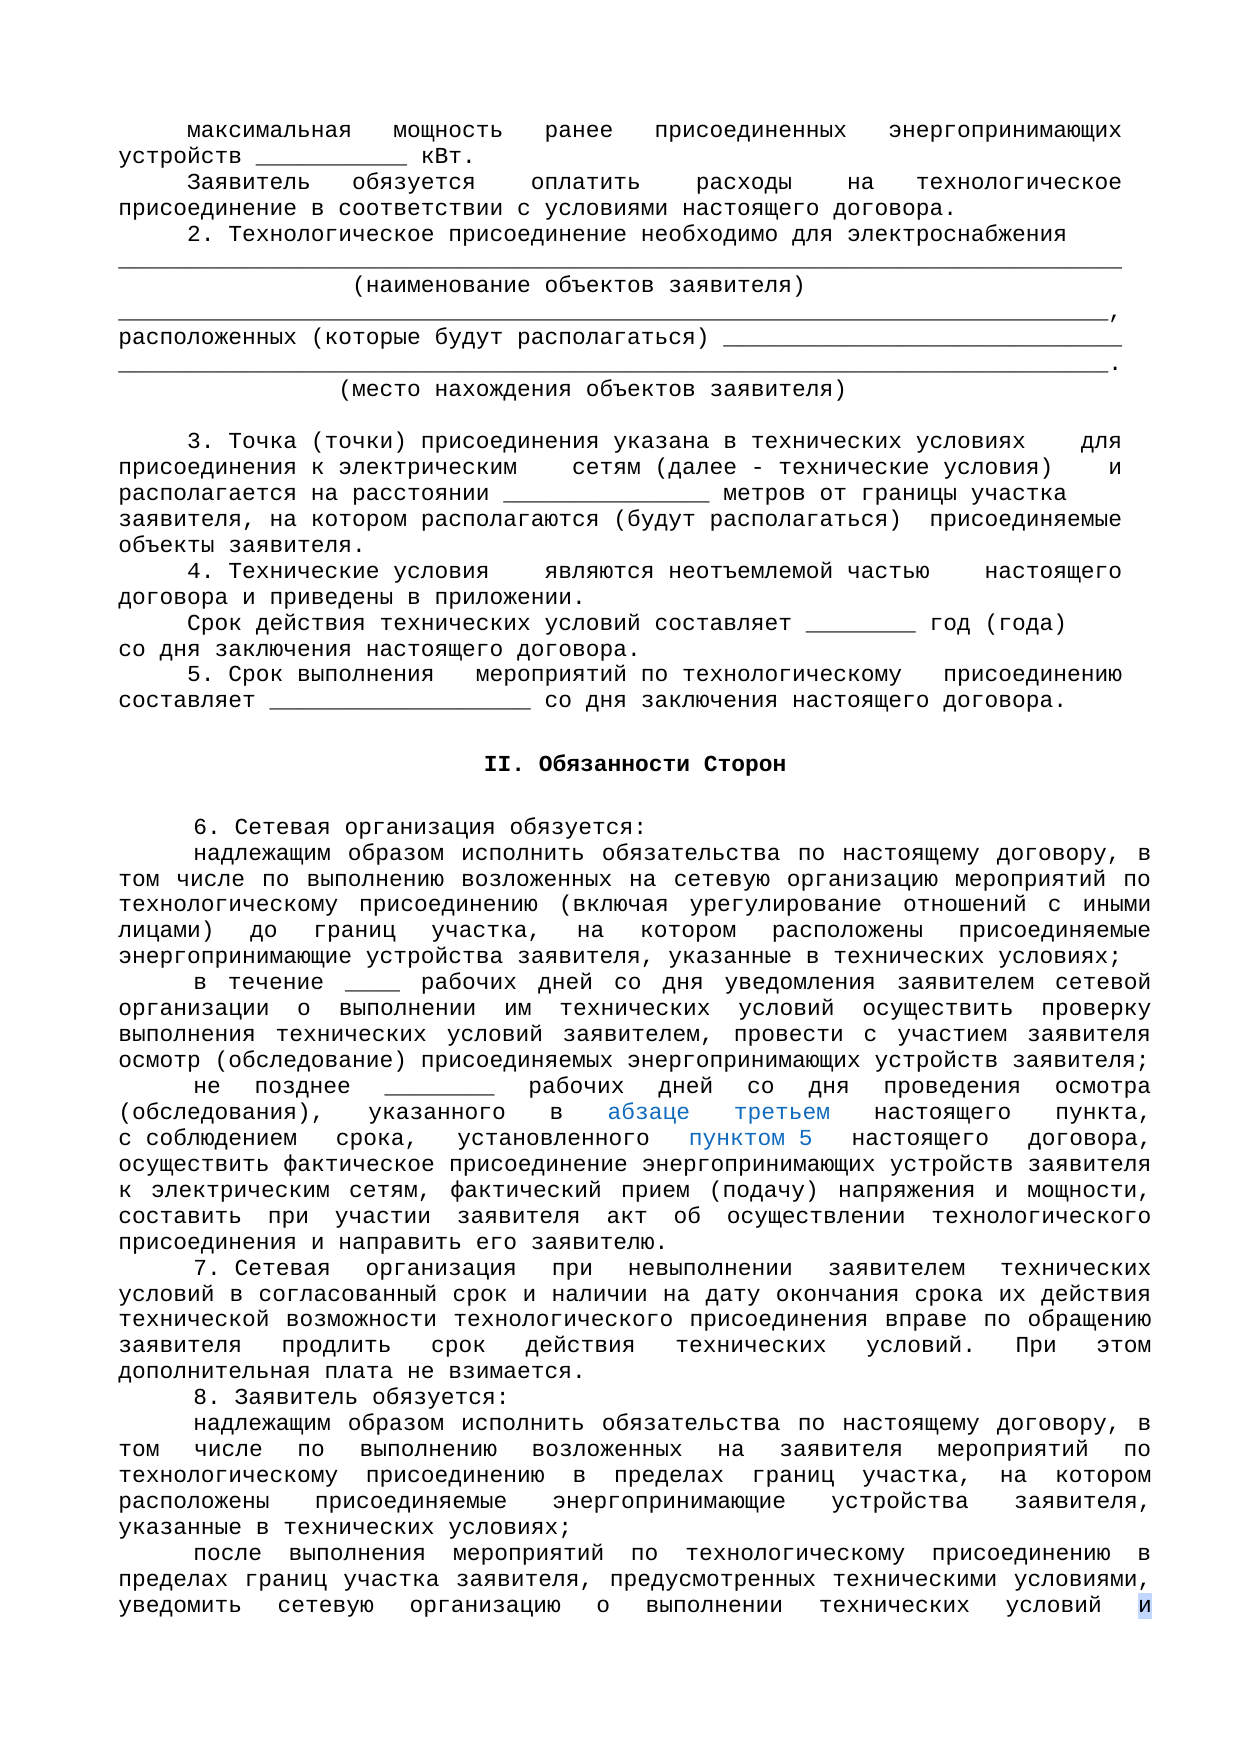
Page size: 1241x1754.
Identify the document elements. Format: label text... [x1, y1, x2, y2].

text 8. Заявитель обязуется: [118, 1386, 1152, 1412]
text _________________________________________________________________________ [118, 248, 1152, 274]
text (наименование объектов заявителя) [118, 274, 1152, 300]
text Заявитель обязуется оплатить расходы на технологическое [118, 170, 1152, 196]
text устройств ___________ кВт. [118, 144, 1152, 170]
text в течение ____ рабочих дней со дня уведомления заявителем сетевой организации о выполнении им технических условий осуществить проверку выполнения технических условий заявителем, провести с участием заявителя осмотр (обследование) присоединяемых энергопринимающих устройств заявителя; [118, 971, 1152, 1074]
text договора и приведены в приложении. [118, 585, 1152, 611]
text 4. Технические условия являются неотъемлемой частью настоящего [118, 559, 1152, 585]
text ________________________________________________________________________. [118, 352, 1152, 377]
text 5. Срок выполнения мероприятий по технологическому присоединению [118, 663, 1152, 689]
text 2. Технологическое присоединение необходимо для электроснабжения [118, 222, 1152, 248]
text заявителя, на котором располагаются (будут располагаться) присоединяемые [118, 507, 1152, 533]
text составляет ___________________ со дня заключения настоящего договора. [118, 689, 1152, 715]
text надлежащим образом исполнить обязательства по настоящему договору, в том числе по выполнению возложенных на заявителя мероприятий по технологическому присоединению в пределах границ участка, на котором расположены присоединяемые энергопринимающие устройства заявителя, указанные в технических условиях; [118, 1412, 1152, 1541]
text ________________________________________________________________________, [118, 300, 1152, 326]
text II. Обязанности Сторон [118, 752, 1152, 778]
text со дня заключения настоящего договора. [118, 637, 1152, 663]
text 7. Сетевая организация при невыполнении заявителем технических условий в согласованный срок и наличии на дату окончания срока их действия технической возможности технологического присоединения вправе по обращению заявителя продлить срок действия технических условий. При этом дополнительная плата не взимается. [118, 1256, 1152, 1386]
text присоединения к электрическим сетям (далее - технические условия) и [118, 455, 1152, 481]
text максимальная мощность ранее присоединенных энергопринимающих [118, 118, 1152, 144]
text надлежащим образом исполнить обязательства по настоящему договору, в том числе по выполнению возложенных на сетевую организацию мероприятий по технологическому присоединению (включая урегулирование отношений с иными лицами) до границ участка, на котором расположены присоединяемые энергопринимающие устройства заявителя, указанные в технических условиях; [118, 841, 1152, 971]
text Срок действия технических условий составляет ________ год (года) [118, 611, 1152, 637]
text располагается на расстоянии _______________ метров от границы участка [118, 481, 1152, 507]
text присоединение в соответствии с условиями настоящего договора. [118, 196, 1152, 222]
text 3. Точка (точки) присоединения указана в технических условиях для [118, 429, 1152, 455]
text расположенных (которые будут располагаться) _____________________________ [118, 326, 1152, 352]
text объекты заявителя. [118, 533, 1152, 559]
text 6. Сетевая организация обязуется: [118, 815, 1152, 841]
text (место нахождения объектов заявителя) [118, 377, 1152, 403]
text не позднее ________ рабочих дней со дня проведения осмотра (обследования), указанного в абзаце третьем настоящего пункта, с соблюдением срока, установленного пунктом 5 настоящего договора, осуществить фактическое присоединение энергопринимающих устройств заявителя к электрическим сетям, фактический прием (подачу) напряжения и мощности, составить при участии заявителя акт об осуществлении технологического присоединения и направить его заявителю. [118, 1074, 1152, 1256]
